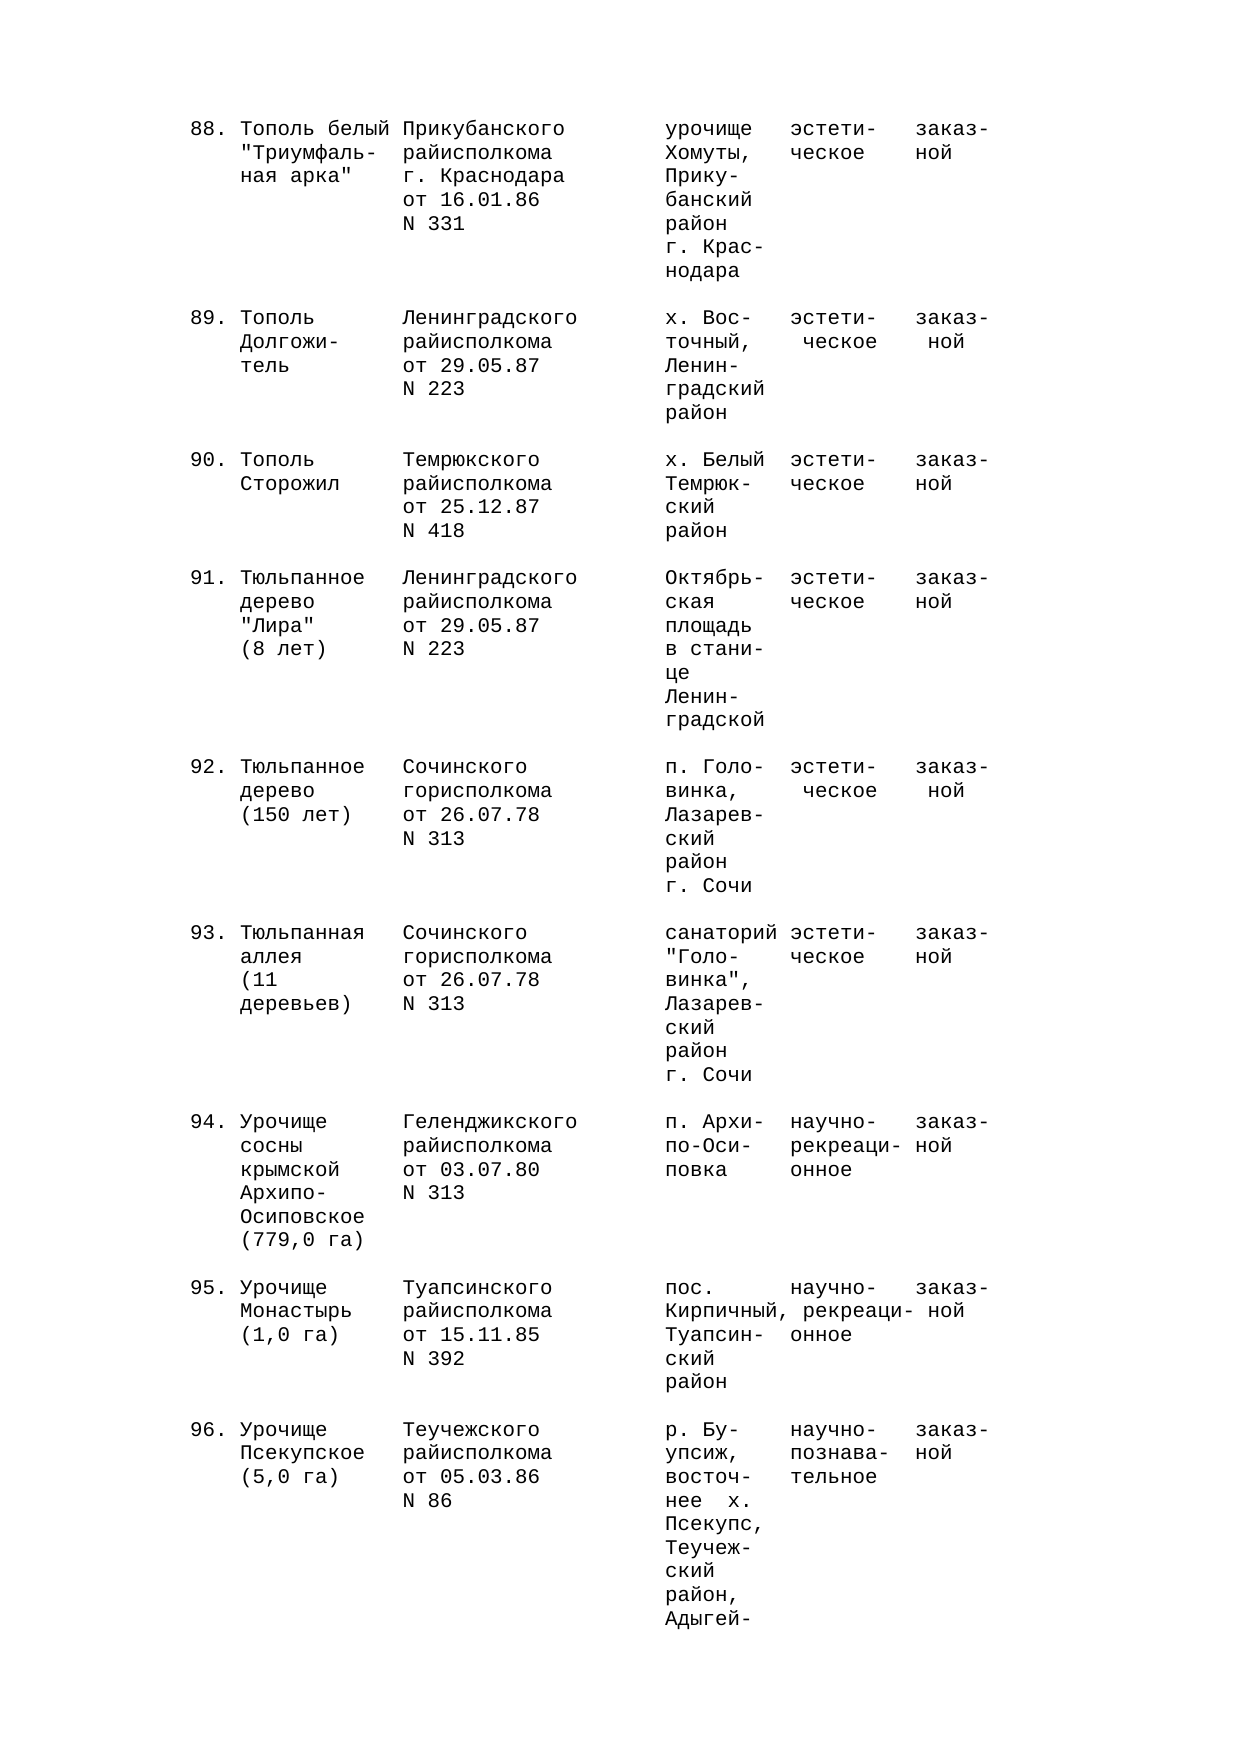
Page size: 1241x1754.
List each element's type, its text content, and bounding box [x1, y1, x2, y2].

text Адыгей- [177, 1608, 1152, 1631]
text (1,0 га) от 15.11.85 Туапсин- онное [177, 1324, 1152, 1348]
text г. Сочи [177, 1064, 1152, 1088]
text "Триумфаль- райисполкома Хомуты, ческое ной [177, 142, 1152, 165]
text Псекупс, [177, 1513, 1152, 1537]
text N 418 район [177, 520, 1152, 544]
text 90. Тополь Темрюкского х. Белый эстети- заказ- [177, 449, 1152, 473]
text Архипо- N 313 [177, 1182, 1152, 1206]
text N 223 градский [177, 378, 1152, 402]
text 92. Тюльпанное Сочинского п. Голо- эстети- заказ- [177, 757, 1152, 780]
text (11 от 26.07.78 винка", [177, 969, 1152, 993]
text Ленин- [177, 686, 1152, 709]
text ная арка" г. Краснодара Прику- [177, 165, 1152, 189]
text Теучеж- [177, 1537, 1152, 1561]
text аллея горисполкома "Голо- ческое ной [177, 946, 1152, 969]
text дерево райисполкома ская ческое ной [177, 591, 1152, 615]
text (8 лет) N 223 в стани- [177, 638, 1152, 662]
text Псекупское райисполкома упсиж, познава- ной [177, 1442, 1152, 1466]
text район [177, 1371, 1152, 1395]
text це [177, 662, 1152, 686]
text градской [177, 709, 1152, 733]
text от 16.01.86 банский [177, 189, 1152, 213]
text (779,0 га) [177, 1229, 1152, 1253]
text N 313 ский [177, 827, 1152, 851]
text деревьев) N 313 Лазарев- [177, 993, 1152, 1017]
text (150 лет) от 26.07.78 Лазарев- [177, 804, 1152, 827]
text 96. Урочище Теучежского р. Бу- научно- заказ- [177, 1419, 1152, 1442]
text Осиповское [177, 1206, 1152, 1229]
text г. Сочи [177, 875, 1152, 898]
text от 25.12.87 ский [177, 496, 1152, 520]
text 94. Урочище Геленджикского п. Архи- научно- заказ- [177, 1111, 1152, 1135]
text ский [177, 1017, 1152, 1040]
text Сторожил райисполкома Темрюк- ческое ной [177, 473, 1152, 496]
text N 331 район [177, 213, 1152, 236]
text N 86 нее х. [177, 1489, 1152, 1513]
text район [177, 851, 1152, 875]
text г. Крас- [177, 236, 1152, 260]
text район [177, 402, 1152, 426]
text тель от 29.05.87 Ленин- [177, 354, 1152, 378]
text 95. Урочище Туапсинского пос. научно- заказ- [177, 1277, 1152, 1300]
text "Лира" от 29.05.87 площадь [177, 615, 1152, 638]
text 88. Тополь белый Прикубанского урочище эстети- заказ- [177, 118, 1152, 142]
text N 392 ский [177, 1348, 1152, 1371]
text Монастырь райисполкома Кирпичный, рекреаци- ной [177, 1300, 1152, 1324]
text нодара [177, 260, 1152, 284]
text 93. Тюльпанная Сочинского санаторий эстети- заказ- [177, 922, 1152, 946]
text Долгожи- райисполкома точный, ческое ной [177, 331, 1152, 354]
text крымской от 03.07.80 повка онное [177, 1158, 1152, 1182]
text (5,0 га) от 05.03.86 восточ- тельное [177, 1466, 1152, 1489]
text 89. Тополь Ленинградского х. Вос- эстети- заказ- [177, 307, 1152, 331]
text ский [177, 1561, 1152, 1584]
text сосны райисполкома по-Оси- рекреаци- ной [177, 1135, 1152, 1158]
text район [177, 1040, 1152, 1064]
text дерево горисполкома винка, ческое ной [177, 780, 1152, 804]
text 91. Тюльпанное Ленинградского Октябрь- эстети- заказ- [177, 567, 1152, 591]
text район, [177, 1584, 1152, 1608]
